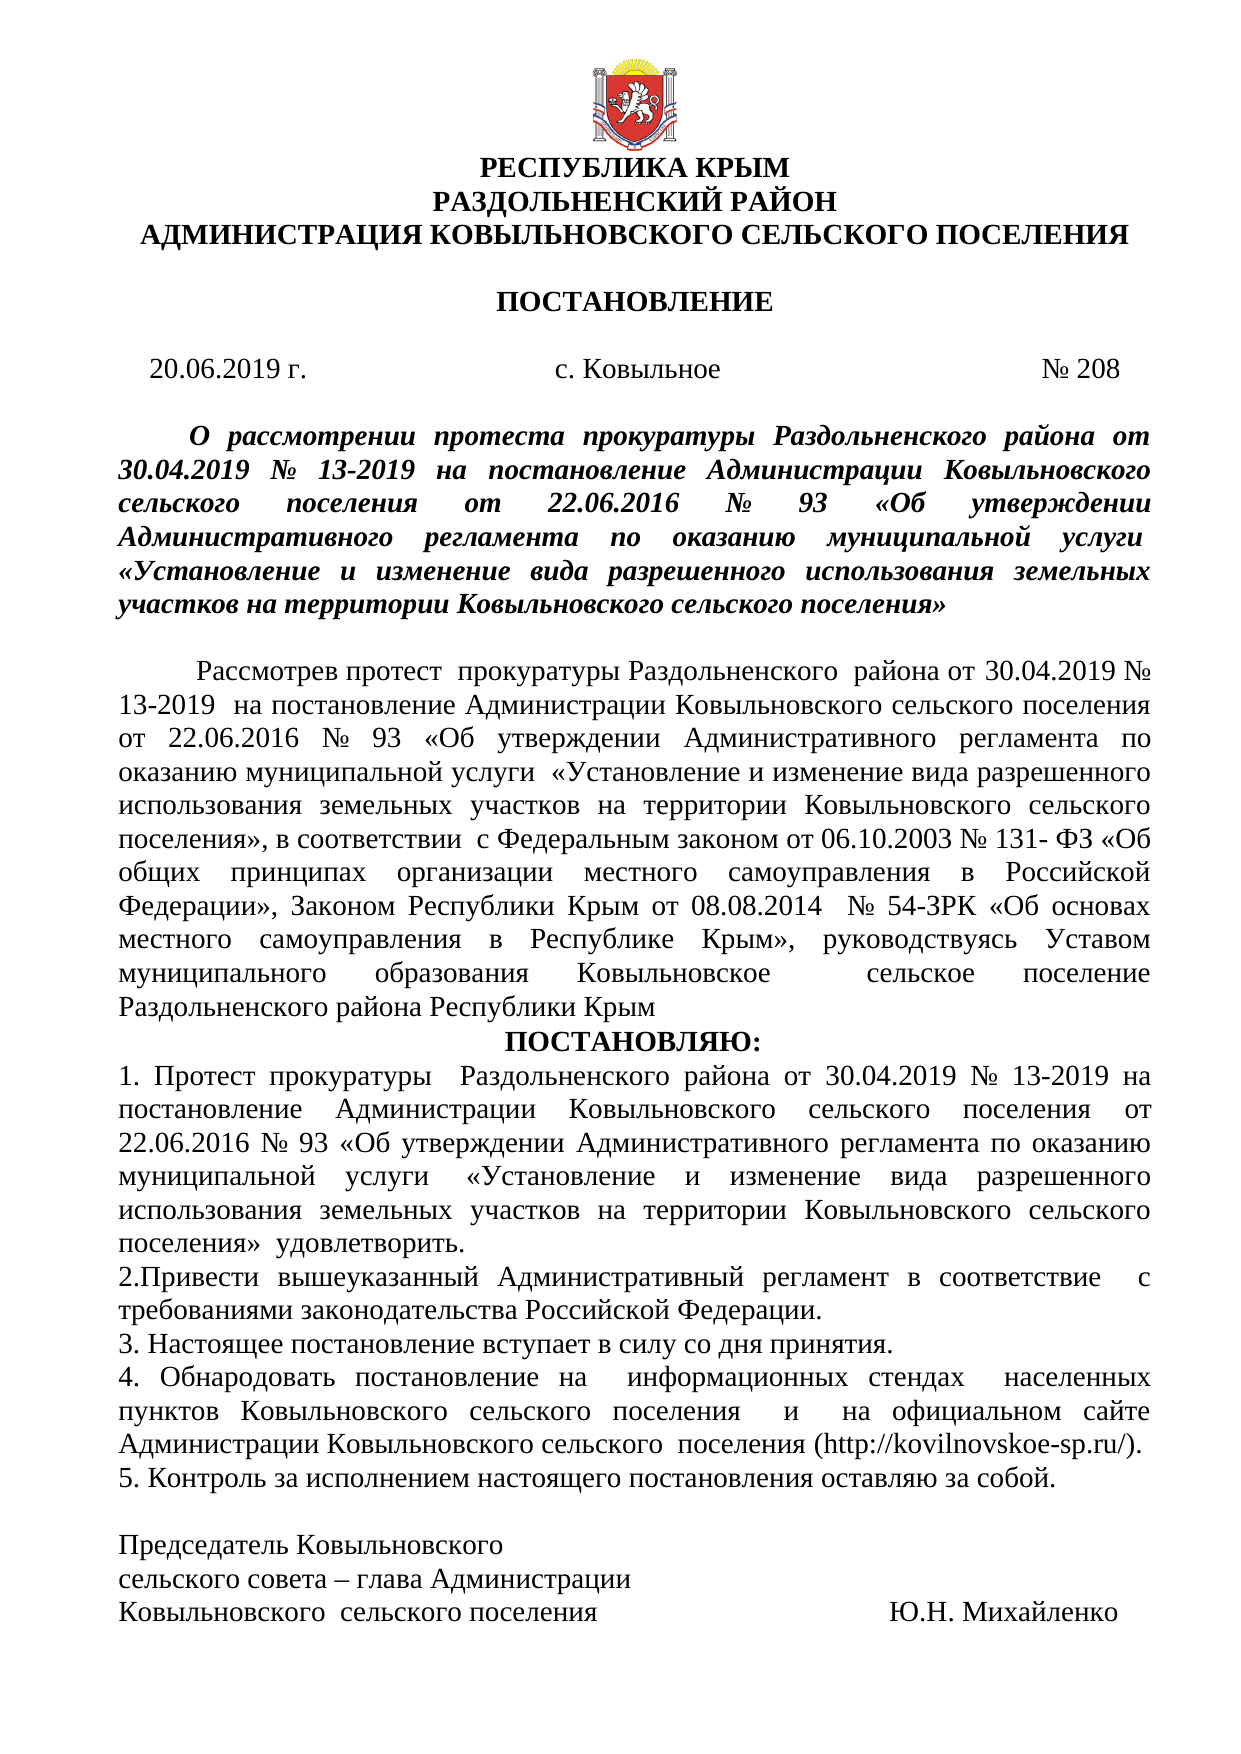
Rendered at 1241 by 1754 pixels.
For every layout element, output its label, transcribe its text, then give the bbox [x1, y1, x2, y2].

text АДМИНИСТРАЦИЯ КОВЫЛЬНОВСКОГО СЕЛЬСКОГО ПОСЕЛЕНИЯ [118, 217, 1152, 251]
text 20.06.2019 г. с. Ковыльное № 208 [118, 351, 1152, 385]
text 4. Обнародовать постановление на информационных стендах населенных пунктов Ковыльновского сельского поселения и на официальном сайте Администрации Ковыльновского сельского поселения (http://kovilnovskoe-sp.ru/). [118, 1359, 1152, 1460]
text 3. Настоящее постановление вступает в силу со дня принятия. [118, 1326, 1152, 1359]
text Председатель Ковыльновского [118, 1527, 1152, 1561]
picture [592, 59, 677, 151]
text РЕСПУБЛИКА КРЫМ [118, 150, 1152, 184]
text ПОСТАНОВЛЯЮ: [118, 1022, 1137, 1058]
text сельского совета – глава Администрации [118, 1561, 1152, 1594]
text О рассмотрении протеста прокуратуры Раздольненского района от 30.04.2019 № 13-2019 на постановление Администрации Ковыльновского сельского поселения от 22.06.2016 № 93 «Об утверждении Административного регламента по оказанию муниципальной услуги «Установление и изменение вида разрешенного использования земельных участков на территории Ковыльновского сельского поселения» [118, 418, 1152, 620]
text Ковыльновского сельского поселения Ю.Н. Михайленко [118, 1594, 1152, 1628]
text 1. Протест прокуратуры Раздольненского района от 30.04.2019 № 13-2019 на постановление Администрации Ковыльновского сельского поселения от 22.06.2016 № 93 «Об утверждении Административного регламента по оказанию муниципальной услуги «Установление и изменение вида разрешенного использования земельных участков на территории Ковыльновского сельского поселения» удовлетворить. [118, 1058, 1152, 1259]
text РАЗДОЛЬНЕНСКИЙ РАЙОН [118, 184, 1152, 217]
text 5. Контроль за исполнением настоящего постановления оставляю за собой. [118, 1460, 1152, 1494]
text Рассмотрев протест прокуратуры Раздольненского района от 30.04.2019 № 13-2019 на постановление Администрации Ковыльновского сельского поселения от 22.06.2016 № 93 «Об утверждении Административного регламента по оказанию муниципальной услуги «Установление и изменение вида разрешенного использования земельных участков на территории Ковыльновского сельского поселения», в соответствии с Федеральным законом от 06.10.2003 № 131- ФЗ «Об общих принципах организации местного самоуправления в Российской Федерации», Законом Республики Крым от 08.08.2014 № 54-ЗРК «Об основах местного самоуправления в Республике Крым», руководствуясь Уставом муниципального образования Ковыльновское сельское поселение Раздольненского района Республики Крым [118, 653, 1152, 1022]
text 2.Привести вышеуказанный Административный регламент в соответствие с требованиями законодательства Российской Федерации. [118, 1259, 1152, 1326]
text ПОСТАНОВЛЕНИЕ [118, 284, 1152, 318]
